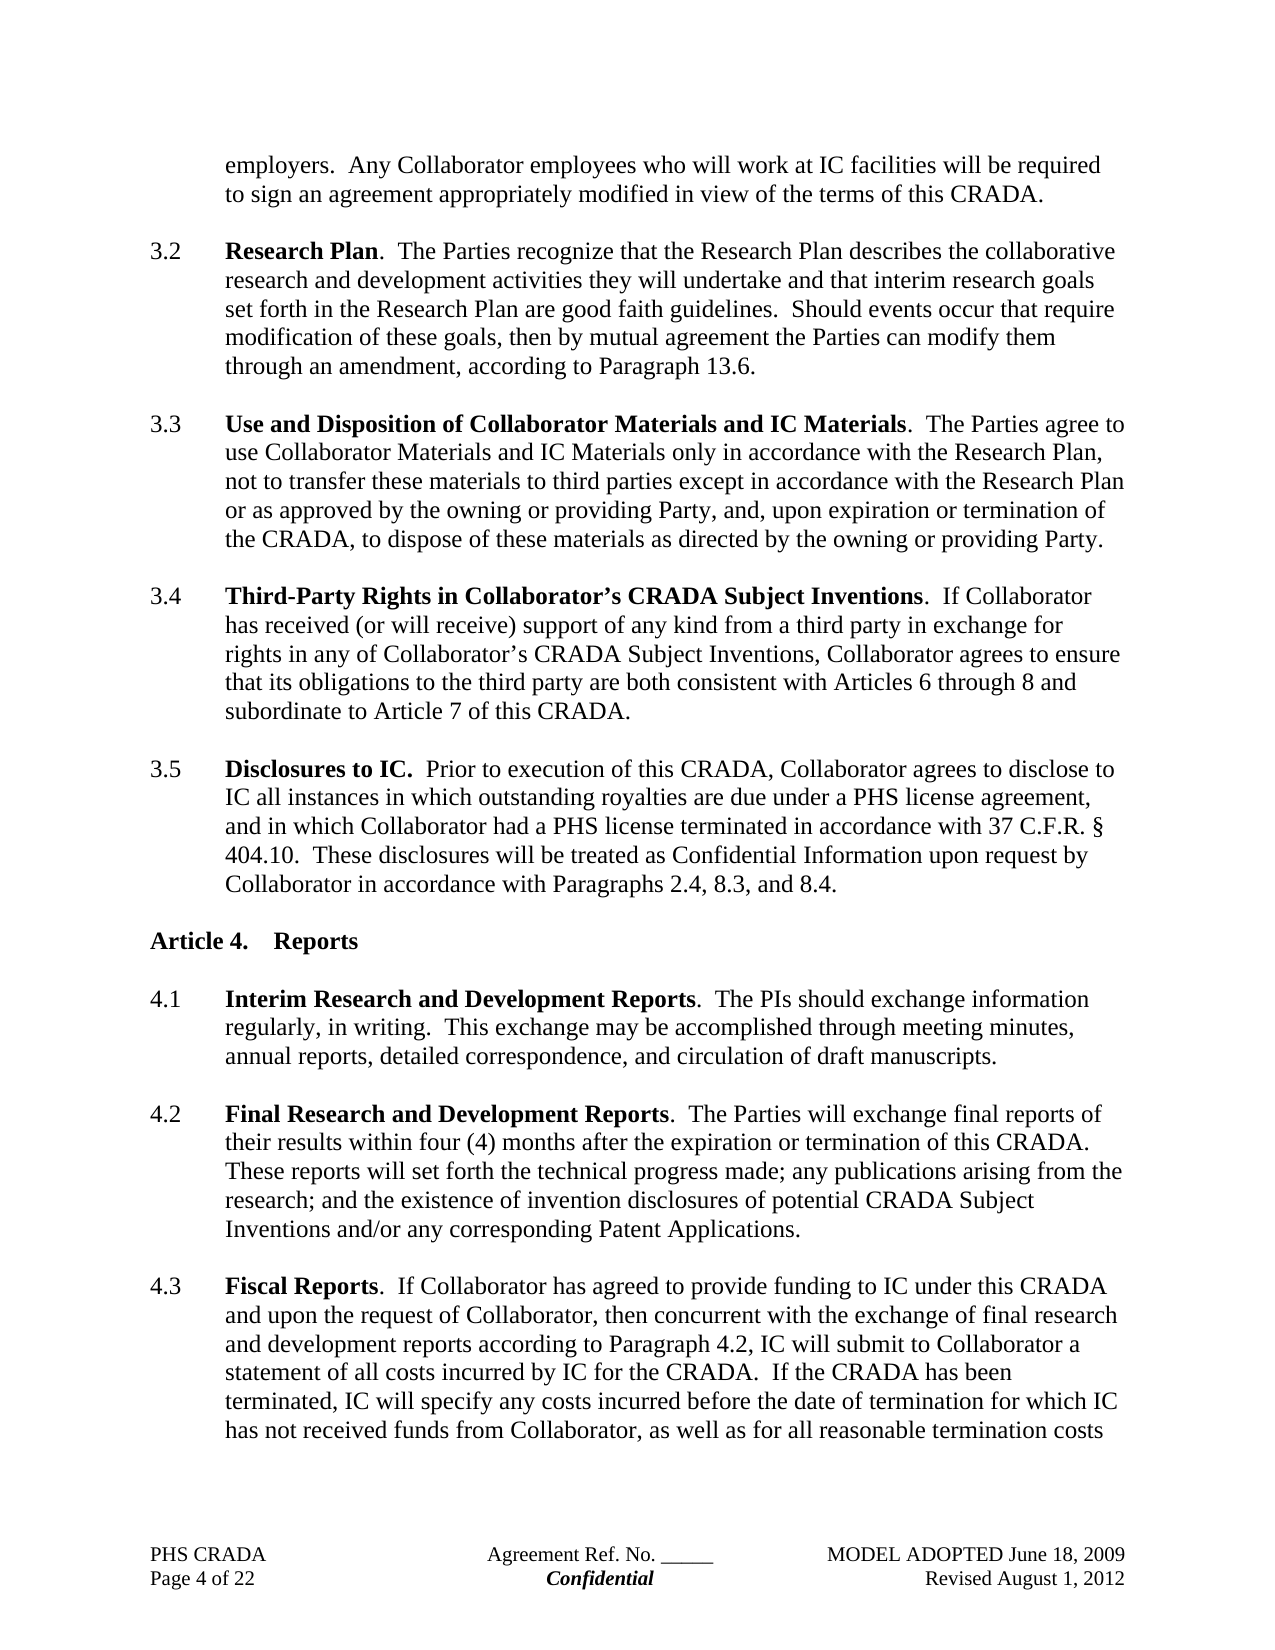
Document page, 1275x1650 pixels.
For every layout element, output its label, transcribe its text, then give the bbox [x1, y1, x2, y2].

text 3.3 Use and Disposition of Collaborator Materials and IC Materials. The Parties agree to use Collaborator Materials and IC Materials only in accordance with the Research Plan, not to transfer these materials to third parties except in accordance with the Research Plan or as approved by the owning or providing Party, and, upon expiration or termination of the CRADA, to dispose of these materials as directed by the owning or providing Party. [150, 409, 1125, 552]
text Article 4. Reports [150, 926, 1125, 955]
text 3.4 Third-Party Rights in Collaborator’s CRADA Subject Inventions. If Collaborator has received (or will receive) support of any kind from a third party in exchange for rights in any of Collaborator’s CRADA Subject Inventions, Collaborator agrees to ensure that its obligations to the third party are both consistent with Articles 6 through 8 and subordinate to Article 7 of this CRADA. [150, 581, 1125, 725]
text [150, 150, 1125, 207]
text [150, 1271, 1125, 1444]
text 3.5 Disclosures to IC. Prior to execution of this CRADA, Collaborator agrees to disclose to IC all instances in which outstanding royalties are due under a PHS license agreement, and in which Collaborator had a PHS license terminated in accordance with 37 C.F.R. § 404.10. These disclosures will be treated as Confidential Information upon request by Collaborator in accordance with Paragraphs 2.4, 8.3, and 8.4. [150, 754, 1125, 897]
text 4.1 Interim Research and Development Reports. The PIs should exchange information regularly, in writing. This exchange may be accomplished through meeting minutes, annual reports, detailed correspondence, and circulation of draft manuscripts. [150, 984, 1125, 1070]
text 4.2 Final Research and Development Reports. The Parties will exchange final reports of their results within four (4) months after the expiration or termination of this CRADA. These reports will set forth the technical progress made; any publications arising from the research; and the existence of invention disclosures of potential CRADA Subject Inventions and/or any corresponding Patent Applications. [150, 1099, 1125, 1242]
text 3.2 Research Plan. The Parties recognize that the Research Plan describes the collaborative research and development activities they will undertake and that interim research goals set forth in the Research Plan are good faith guidelines. Should events occur that require modification of these goals, then by mutual agreement the Parties can modify them through an amendment, according to Paragraph 13.6. [150, 236, 1125, 380]
